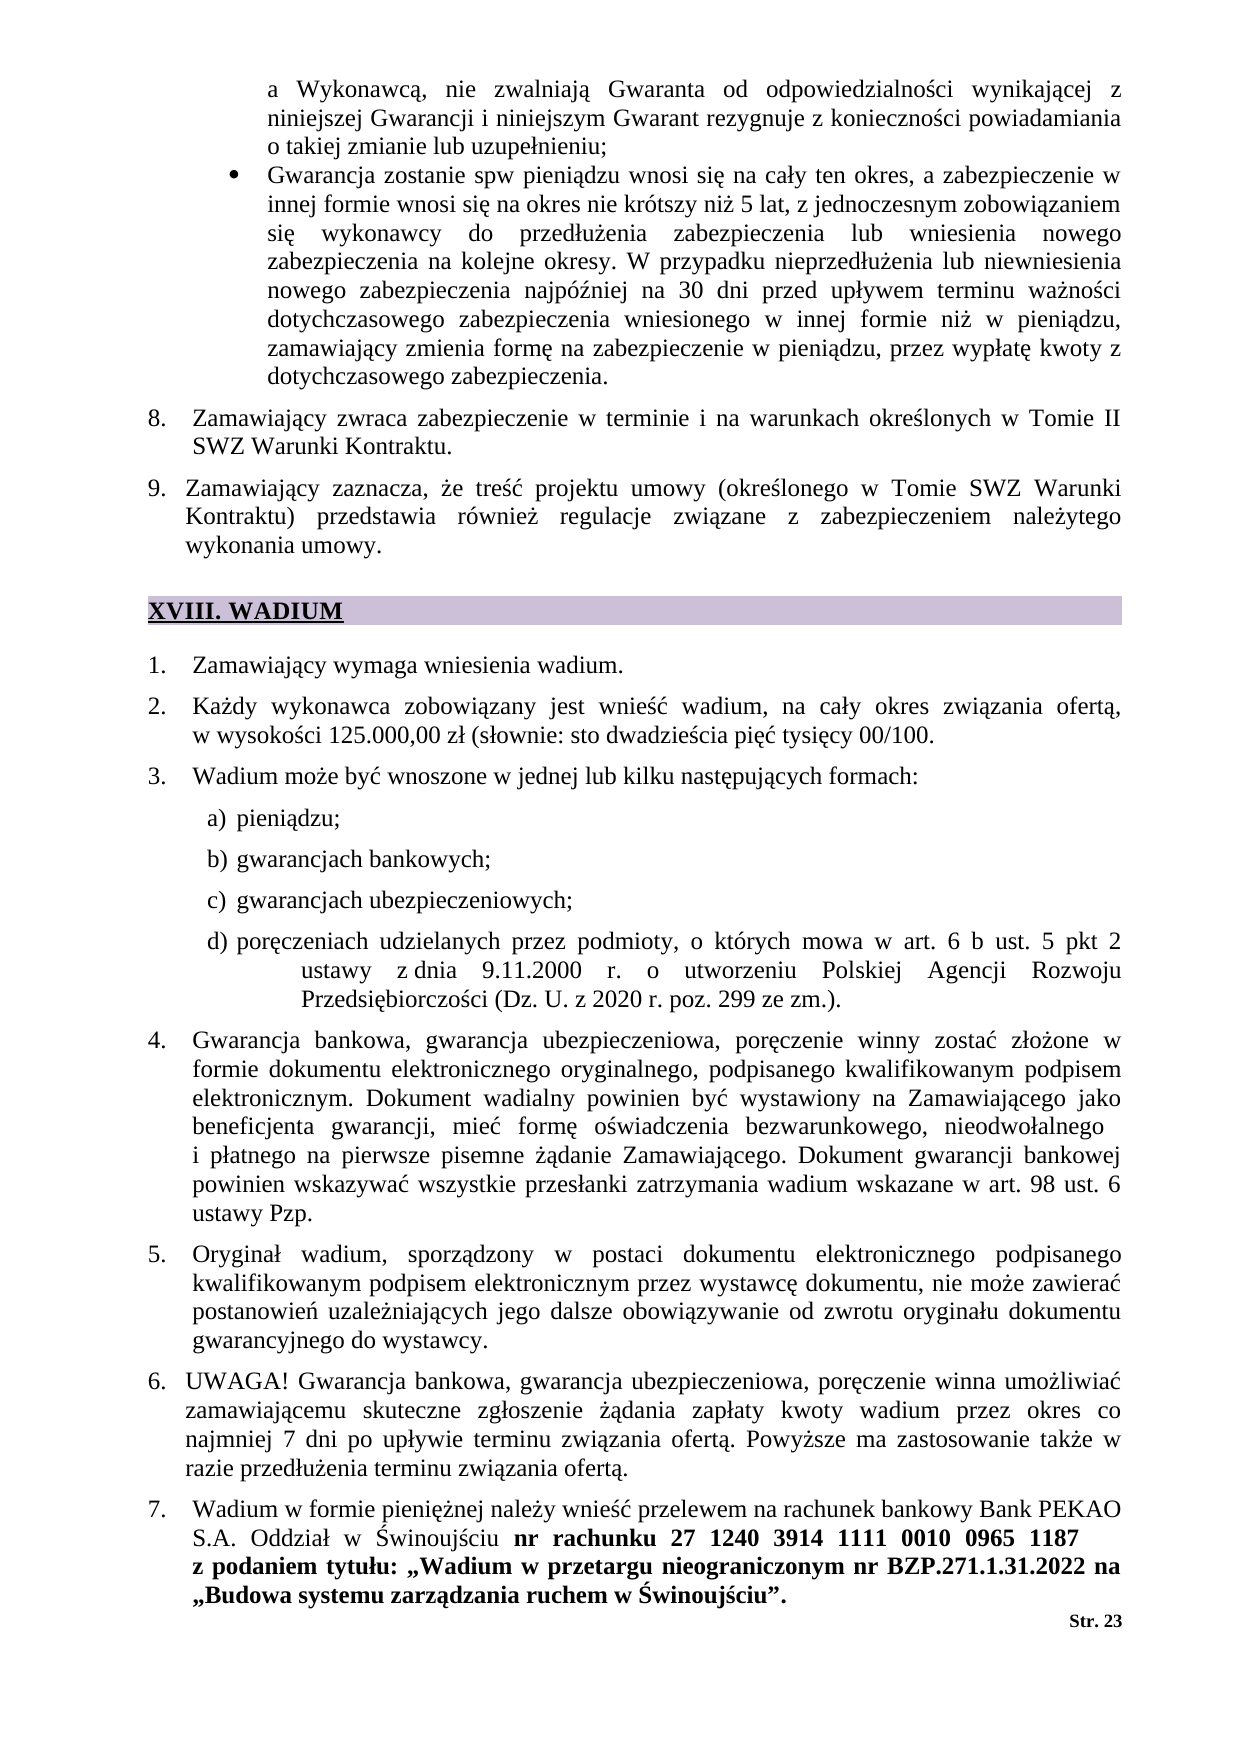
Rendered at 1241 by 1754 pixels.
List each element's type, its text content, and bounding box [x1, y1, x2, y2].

list Gwarancja bankowa, gwarancja ubezpieczeniowa, poręczenie winny zostać złożone w formie dokumentu elektronicznego oryginalnego, podpisanego kwalifikowanym podpisem elektronicznym. Dokument wadialny powinien być wystawiony na Zamawiającego jako beneficjenta gwarancji, mieć formę oświadczenia bezwarunkowego, nieodwołalnego i płatnego na pierwsze pisemne żądanie Zamawiającego. Dokument gwarancji bankowej powinien wskazywać wszystkie przesłanki zatrzymania wadium wskazane w art. 98 ust. 6 ustawy Pzp. [148, 1025, 1122, 1226]
subtitle XVIII. WADIUM [148, 596, 1122, 625]
list Każdy wykonawca zobowiązany jest wnieść wadium, na cały okres związania ofertą, w wysokości 125.000,00 zł (słownie: sto dwadzieścia pięć tysięcy 00/100. [148, 691, 1122, 749]
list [229, 74, 1122, 160]
list UWAGA! Gwarancja bankowa, gwarancja ubezpieczeniowa, poręczenie winna umożliwiać zamawiającemu skuteczne zgłoszenie żądania zapłaty kwoty wadium przez okres co najmniej 7 dni po upływie terminu związania ofertą. Powyższe ma zastosowanie także w razie przedłużenia terminu związania ofertą. [148, 1366, 1122, 1481]
list Zamawiający zwraca zabezpieczenie w terminie i na warunkach określonych w Tomie II SWZ Warunki Kontraktu. [148, 403, 1122, 460]
list gwarancjach ubezpieczeniowych; [207, 885, 1122, 914]
list gwarancjach bankowych; [207, 844, 1122, 873]
list Oryginał wadium, sporządzony w postaci dokumentu elektronicznego podpisanego kwalifikowanym podpisem elektronicznym przez wystawcę dokumentu, nie może zawierać postanowień uzależniających jego dalsze obowiązywanie od zwrotu oryginału dokumentu gwarancyjnego do wystawcy. [148, 1239, 1122, 1354]
list pieniądzu; [207, 803, 1122, 831]
list Wadium może być wnoszone w jednej lub kilku następujących formach: [148, 761, 1122, 790]
list poręczeniach udzielanych przez podmioty, o których mowa w art. 6 b ust. 5 pkt 2 ustawy z dnia 9.11.2000 r. o utworzeniu Polskiej Agencji Rozwoju Przedsiębiorczości (Dz. U. z 2020 r. poz. 299 ze zm.). [207, 926, 1122, 1013]
list Zamawiający zaznacza, że treść projektu umowy (określonego w Tomie SWZ Warunki Kontraktu) przedstawia również regulacje związane z zabezpieczeniem należytego wykonania umowy. [148, 473, 1122, 559]
list Zamawiający wymaga wniesienia wadium. [148, 650, 1122, 679]
list Gwarancja zostanie spw pieniądzu wnosi się na cały ten okres, a zabezpieczenie w innej formie wnosi się na okres nie krótszy niż 5 lat, z jednoczesnym zobowiązaniem się wykonawcy do przedłużenia zabezpieczenia lub wniesienia nowego zabezpieczenia na kolejne okresy. W przypadku nieprzedłużenia lub niewniesienia nowego zabezpieczenia najpóźniej na 30 dni przed upływem terminu ważności dotychczasowego zabezpieczenia wniesionego w innej formie niż w pieniądzu, zamawiający zmienia formę na zabezpieczenie w pieniądzu, przez wypłatę kwoty z dotychczasowego zabezpieczenia. [229, 160, 1122, 390]
list Wadium w formie pieniężnej należy wnieść przelewem na rachunek bankowy Bank PEKAO S.A. Oddział w Świnoujściu nr rachunku 27 1240 3914 1111 0010 0965 1187 z podaniem tytułu: „Wadium w przetargu nieograniczonym nr BZP.271.1.31.2022 na „Budowa systemu zarządzania ruchem w Świnoujściu”. [148, 1494, 1122, 1609]
